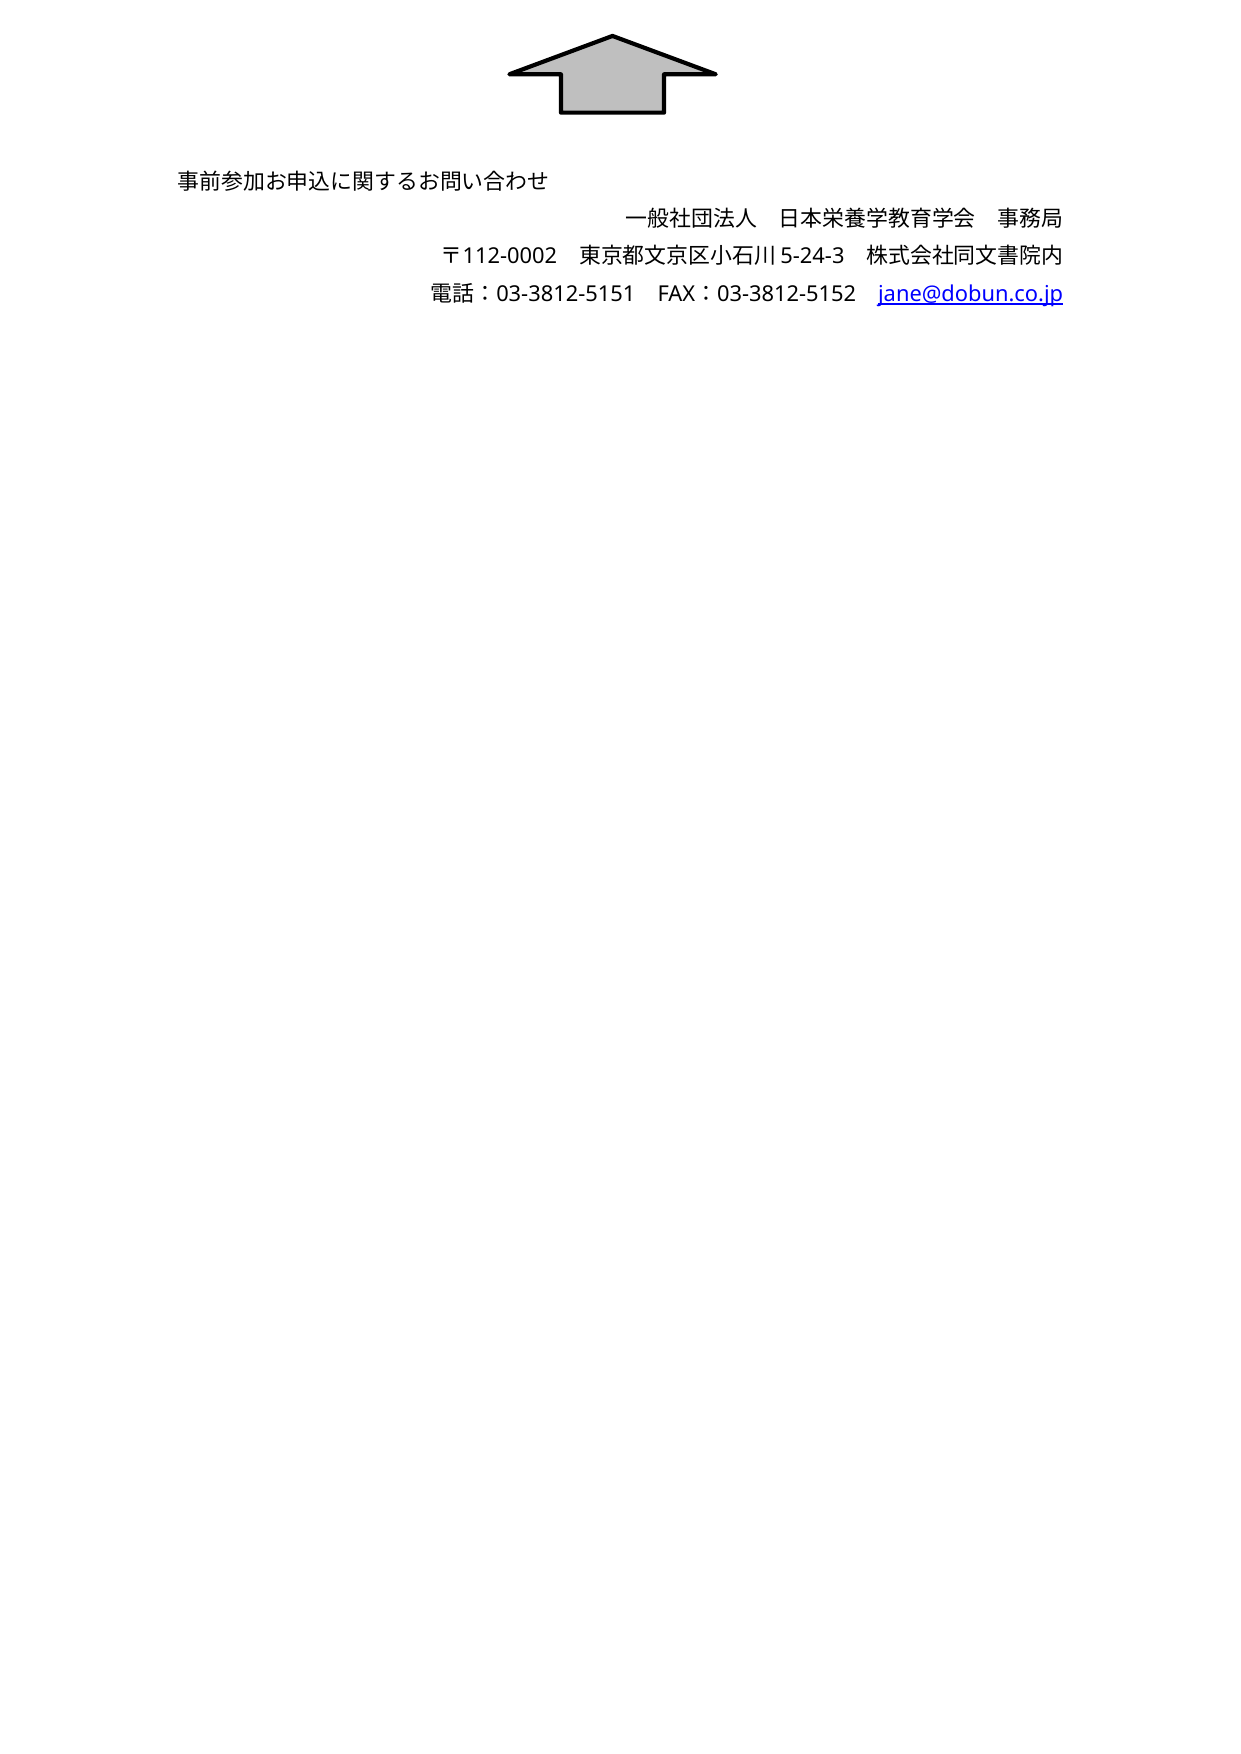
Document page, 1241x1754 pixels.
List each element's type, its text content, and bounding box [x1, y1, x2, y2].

text 事前参加お申込に関するお問い合わせ [177, 161, 1063, 198]
text 一般社団法人 日本栄養学教育学会 事務局 [177, 198, 1063, 236]
text 電話：03-3812-5151 FAX：03-3812-5152 jane@dobun.co.jp [177, 273, 1063, 311]
text 〒112-0002 東京都文京区小石川5-24-3 株式会社同文書院内 [177, 236, 1063, 273]
